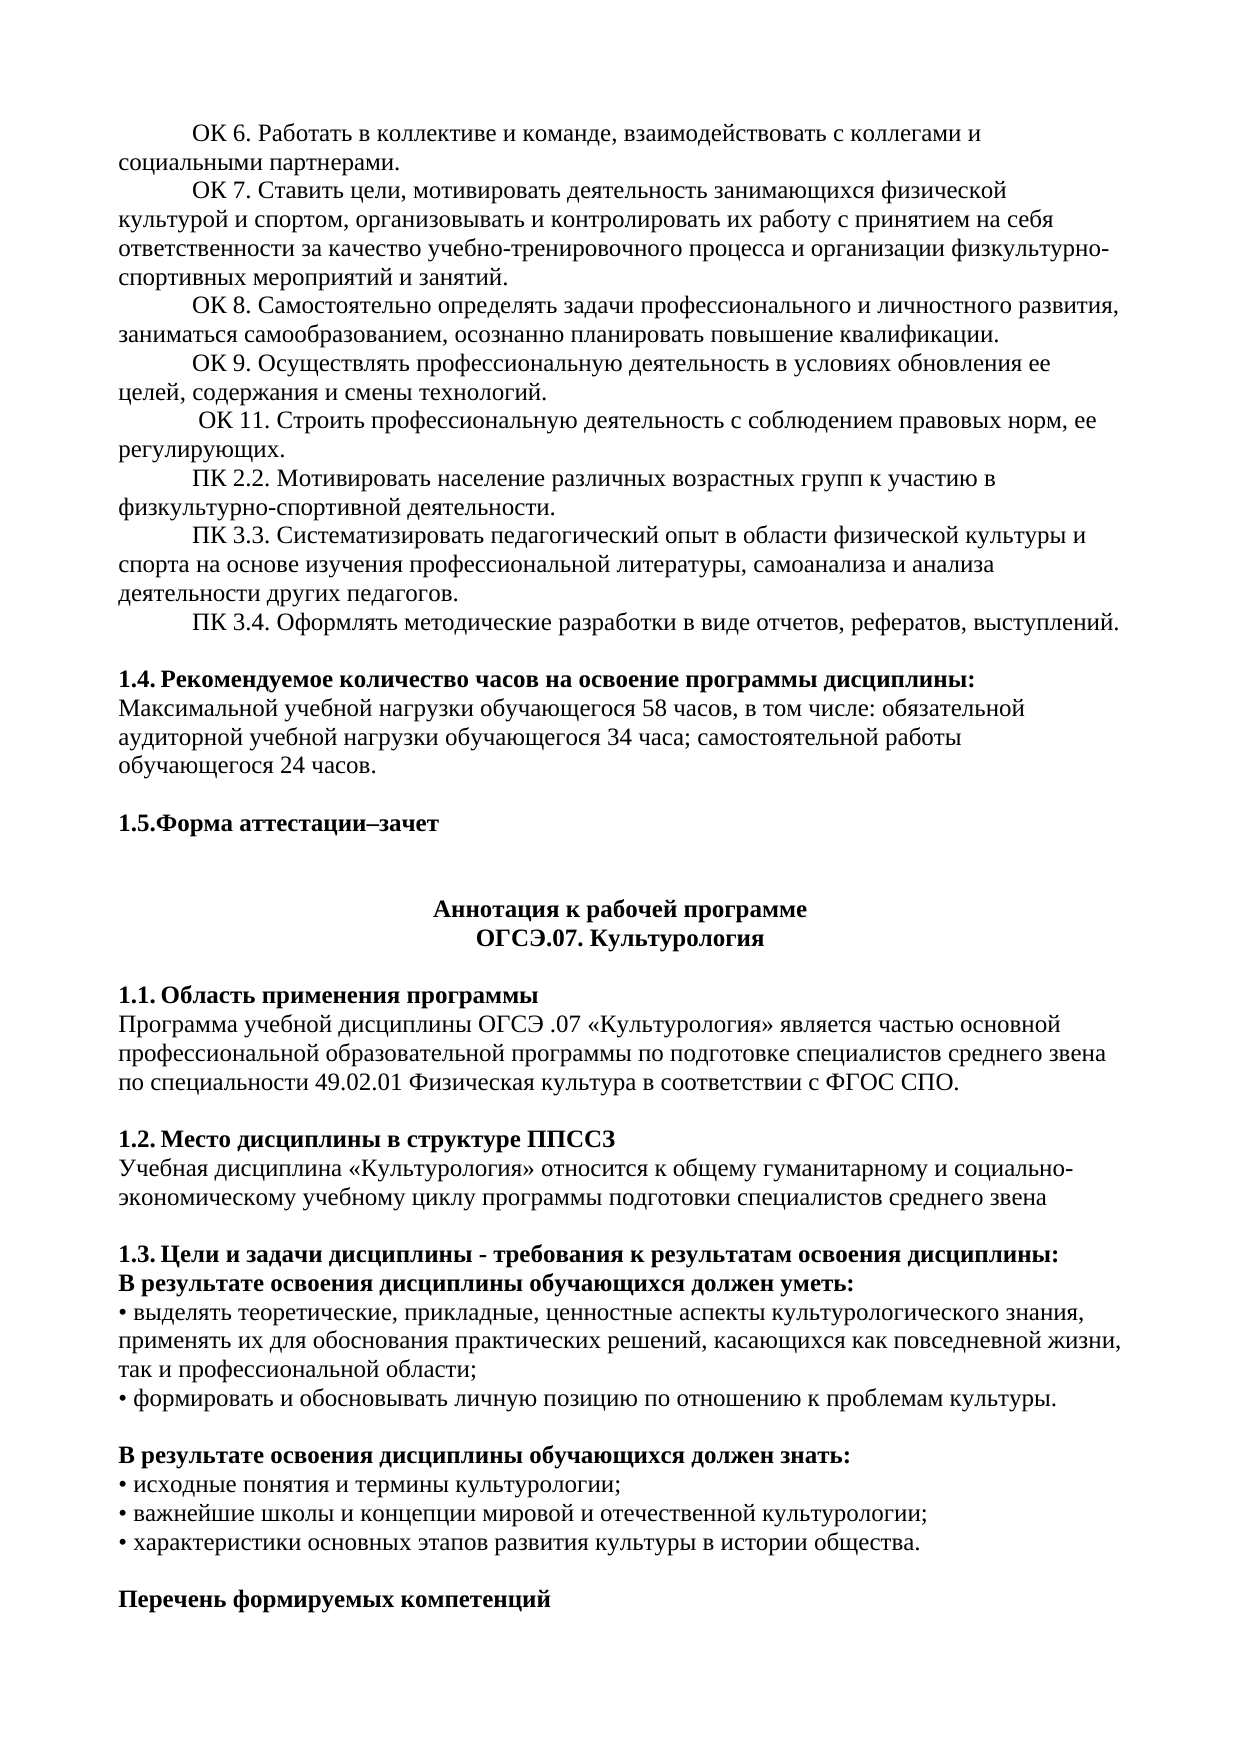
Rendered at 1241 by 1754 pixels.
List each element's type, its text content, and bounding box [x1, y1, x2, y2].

text • формировать и обосновывать личную позицию по отношению к проблемам культуры. [118, 1383, 1122, 1412]
text • характеристики основных этапов развития культуры в истории общества. [118, 1527, 1122, 1556]
text ПК 3.3. Систематизировать педагогический опыт в области физической культуры и спорта на основе изучения профессиональной литературы, самоанализа и анализа деятельности других педагогов. [118, 521, 1122, 607]
text ОК 11. Строить профессиональную деятельность с соблюдением правовых норм, ее регулирующих. [118, 406, 1122, 463]
text Максимальной учебной нагрузки обучающегося 58 часов, в том числе: обязательной аудиторной учебной нагрузки обучающегося 34 часа; самостоятельной работы обучающегося 24 часов. [118, 693, 1122, 779]
text ОК 7. Ставить цели, мотивировать деятельность занимающихся физической культурой и спортом, организовывать и контролировать их работу с принятием на себя ответственности за качество учебно-тренировочного процесса и организации физкультурно-спортивных мероприятий и занятий. [118, 176, 1122, 291]
text ОК 9. Осуществлять профессиональную деятельность в условиях обновления ее целей, содержания и смены технологий. [118, 348, 1122, 406]
text ПК 3.4. Оформлять методические разработки в виде отчетов, рефератов, выступлений. [118, 607, 1122, 636]
text Учебная дисциплина «Культурология» относится к общему гуманитарному и социально-экономическому учебному циклу программы подготовки специалистов среднего звена [118, 1153, 1122, 1211]
list Цели и задачи дисциплины - требования к результатам освоения дисциплины: [118, 1239, 1122, 1268]
text Перечень формируемых компетенций [118, 1584, 1122, 1613]
list Область применения программы [118, 981, 1122, 1009]
text Аннотация к рабочей программе [118, 894, 1122, 923]
text В результате освоения дисциплины обучающихся должен знать: [118, 1441, 1122, 1469]
list Рекомендуемое количество часов на освоение программы дисциплины: [118, 664, 1122, 693]
text • исходные понятия и термины культурологии; [118, 1469, 1122, 1498]
text ОГСЭ.07. Культурология [118, 923, 1122, 952]
text 1.5.Форма аттестации–зачет [118, 808, 1122, 837]
text В результате освоения дисциплины обучающихся должен уметь: [118, 1268, 1122, 1297]
text Программа учебной дисциплины ОГСЭ .07 «Культурология» является частью основной профессиональной образовательной программы по подготовке специалистов среднего звена по специальности 49.02.01 Физическая культура в соответствии с ФГОС СПО. [118, 1009, 1122, 1096]
text • важнейшие школы и концепции мировой и отечественной культурологии; [118, 1498, 1122, 1527]
text ПК 2.2. Мотивировать население различных возрастных групп к участию в физкультурно-спортивной деятельности. [118, 463, 1122, 521]
text ОК 6. Работать в коллективе и команде, взаимодействовать с коллегами и социальными партнерами. [118, 118, 1122, 176]
text • выделять теоретические, прикладные, ценностные аспекты культурологического знания, применять их для обоснования практических решений, касающихся как повседневной жизни, так и профессиональной области; [118, 1297, 1122, 1383]
text ОК 8. Самостоятельно определять задачи профессионального и личностного развития, заниматься самообразованием, осознанно планировать повышение квалификации. [118, 291, 1122, 348]
list Место дисциплины в структуре ППССЗ [118, 1124, 1122, 1153]
